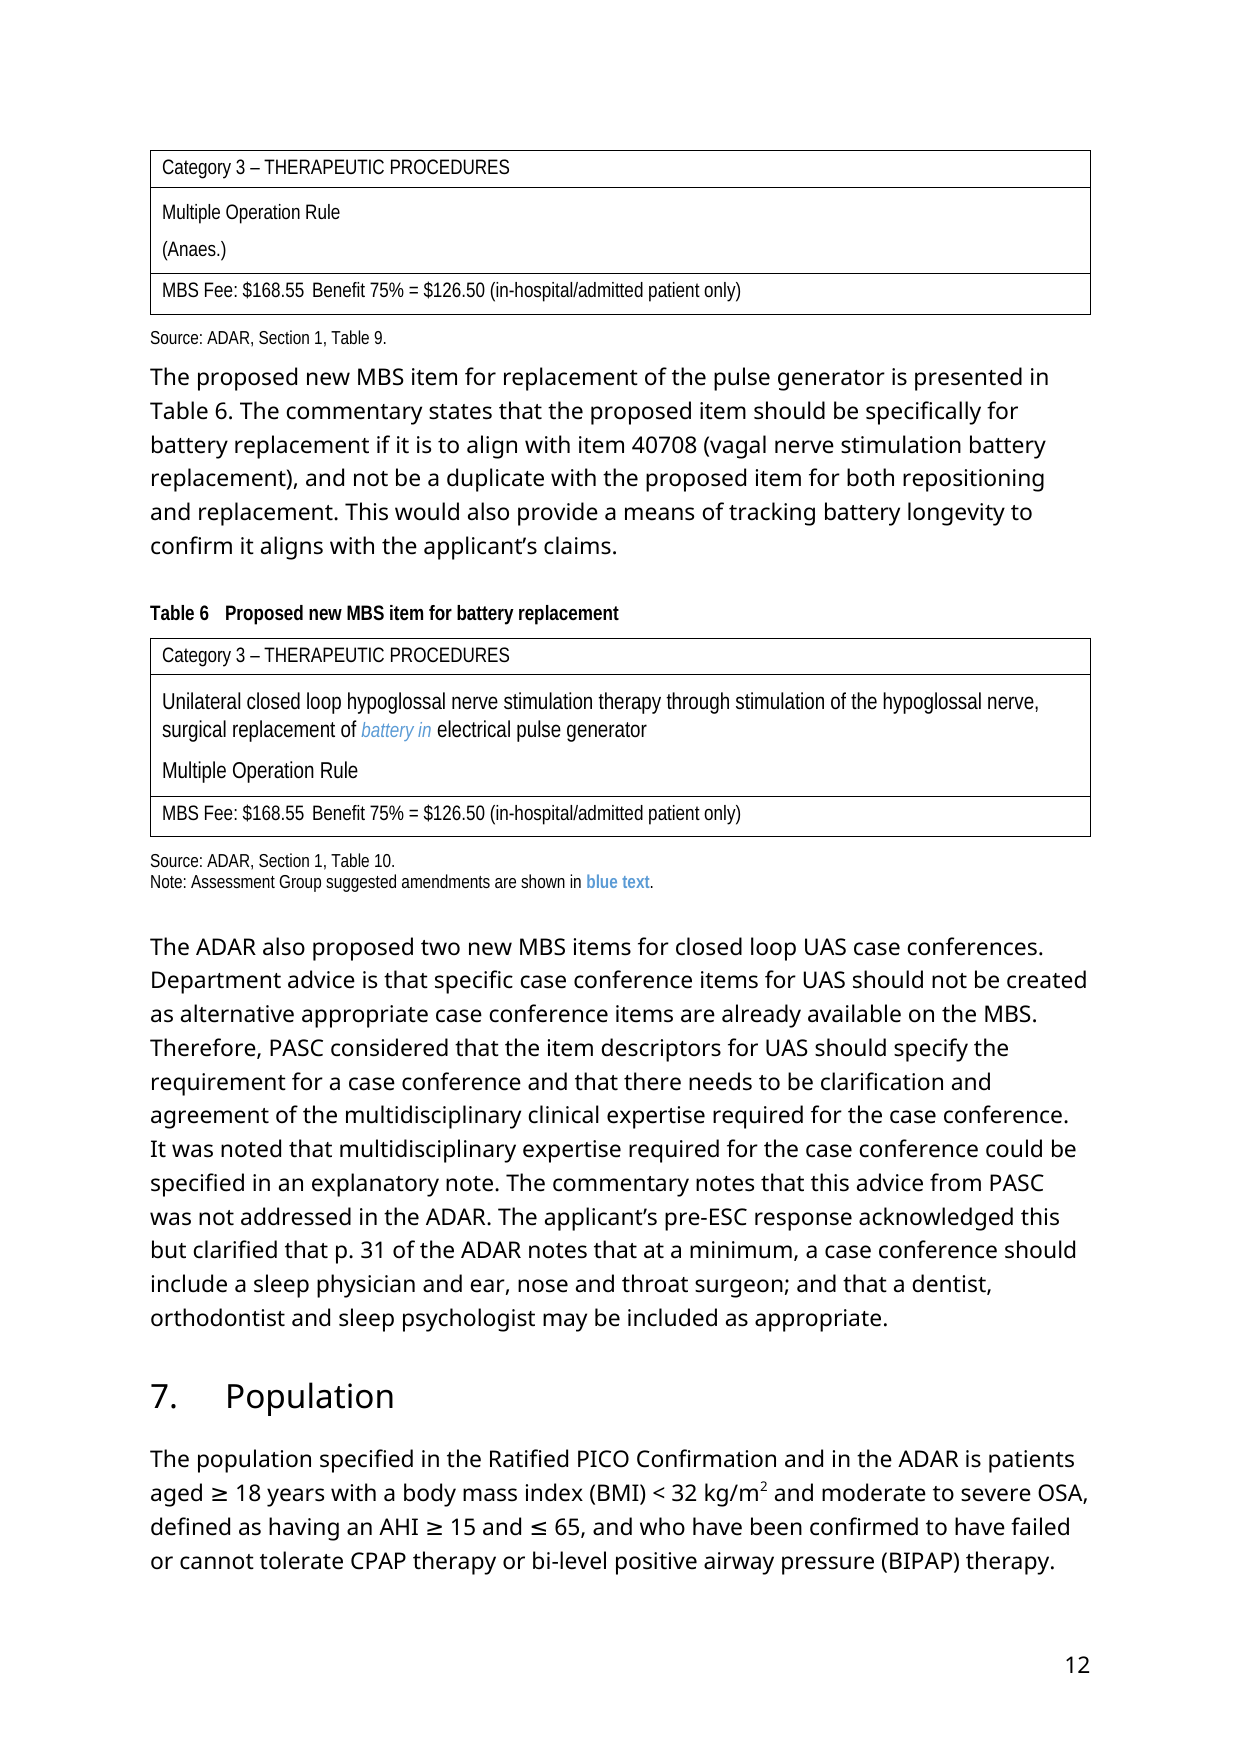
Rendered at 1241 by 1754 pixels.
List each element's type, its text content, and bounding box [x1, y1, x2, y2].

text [150, 1443, 1090, 1576]
text The proposed new MBS item for replacement of the pulse generator is presented in Table 6. The commentary states that the proposed item should be specifically for battery replacement if it is to align with item 40708 (vagal nerve stimulation battery replacement), and not be a duplicate with the proposed item for both repositioning and replacement. This would also provide a means of tracking battery longevity to confirm it aligns with the applicant’s claims. [150, 361, 1090, 561]
table_cell Unilateral closed loop hypoglossal nerve stimulation therapy through stimulation of the hypoglossal nerve, surgical replacement of battery in electrical pulse generator Multiple Operation Rule [151, 675, 1090, 796]
text Note: Assessment Group suggested amendments are shown in blue text. [150, 871, 1090, 893]
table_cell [151, 188, 1090, 273]
subtitle 7. Population [150, 1373, 1090, 1418]
text The ADAR also proposed two new MBS items for closed loop UAS case conferences. Department advice is that specific case conference items for UAS should not be created as alternative appropriate case conference items are already available on the MBS. Therefore, PASC considered that the item descriptors for UAS should specify the requirement for a case conference and that there needs to be clarification and agreement of the multidisciplinary clinical expertise required for the case conference. It was noted that multidisciplinary expertise required for the case conference could be specified in an explanatory note. The commentary notes that this advice from PASC was not addressed in the ADAR. The applicant’s pre-ESC response acknowledged this but clarified that p. 31 of the ADAR notes that at a minimum, a case conference should include a sleep physician and ear, nose and throat surgeon; and that a dentist, orthodontist and sleep psychologist may be included as appropriate. [150, 930, 1090, 1333]
text Table 6 Proposed new MBS item for battery replacement [150, 601, 1090, 625]
table_header Category 3 – THERAPEUTIC PROCEDURES [151, 151, 1090, 187]
table_cell MBS Fee: $168.55 Benefit 75% = $126.50 (in-hospital/admitted patient only) [151, 797, 1090, 836]
text Source: ADAR, Section 1, Table 9. [150, 327, 1090, 348]
table_cell MBS Fee: $168.55 Benefit 75% = $126.50 (in-hospital/admitted patient only) [151, 274, 1090, 313]
table_header Category 3 – THERAPEUTIC PROCEDURES [151, 639, 1090, 674]
text Source: ADAR, Section 1, Table 10. [150, 850, 1090, 871]
